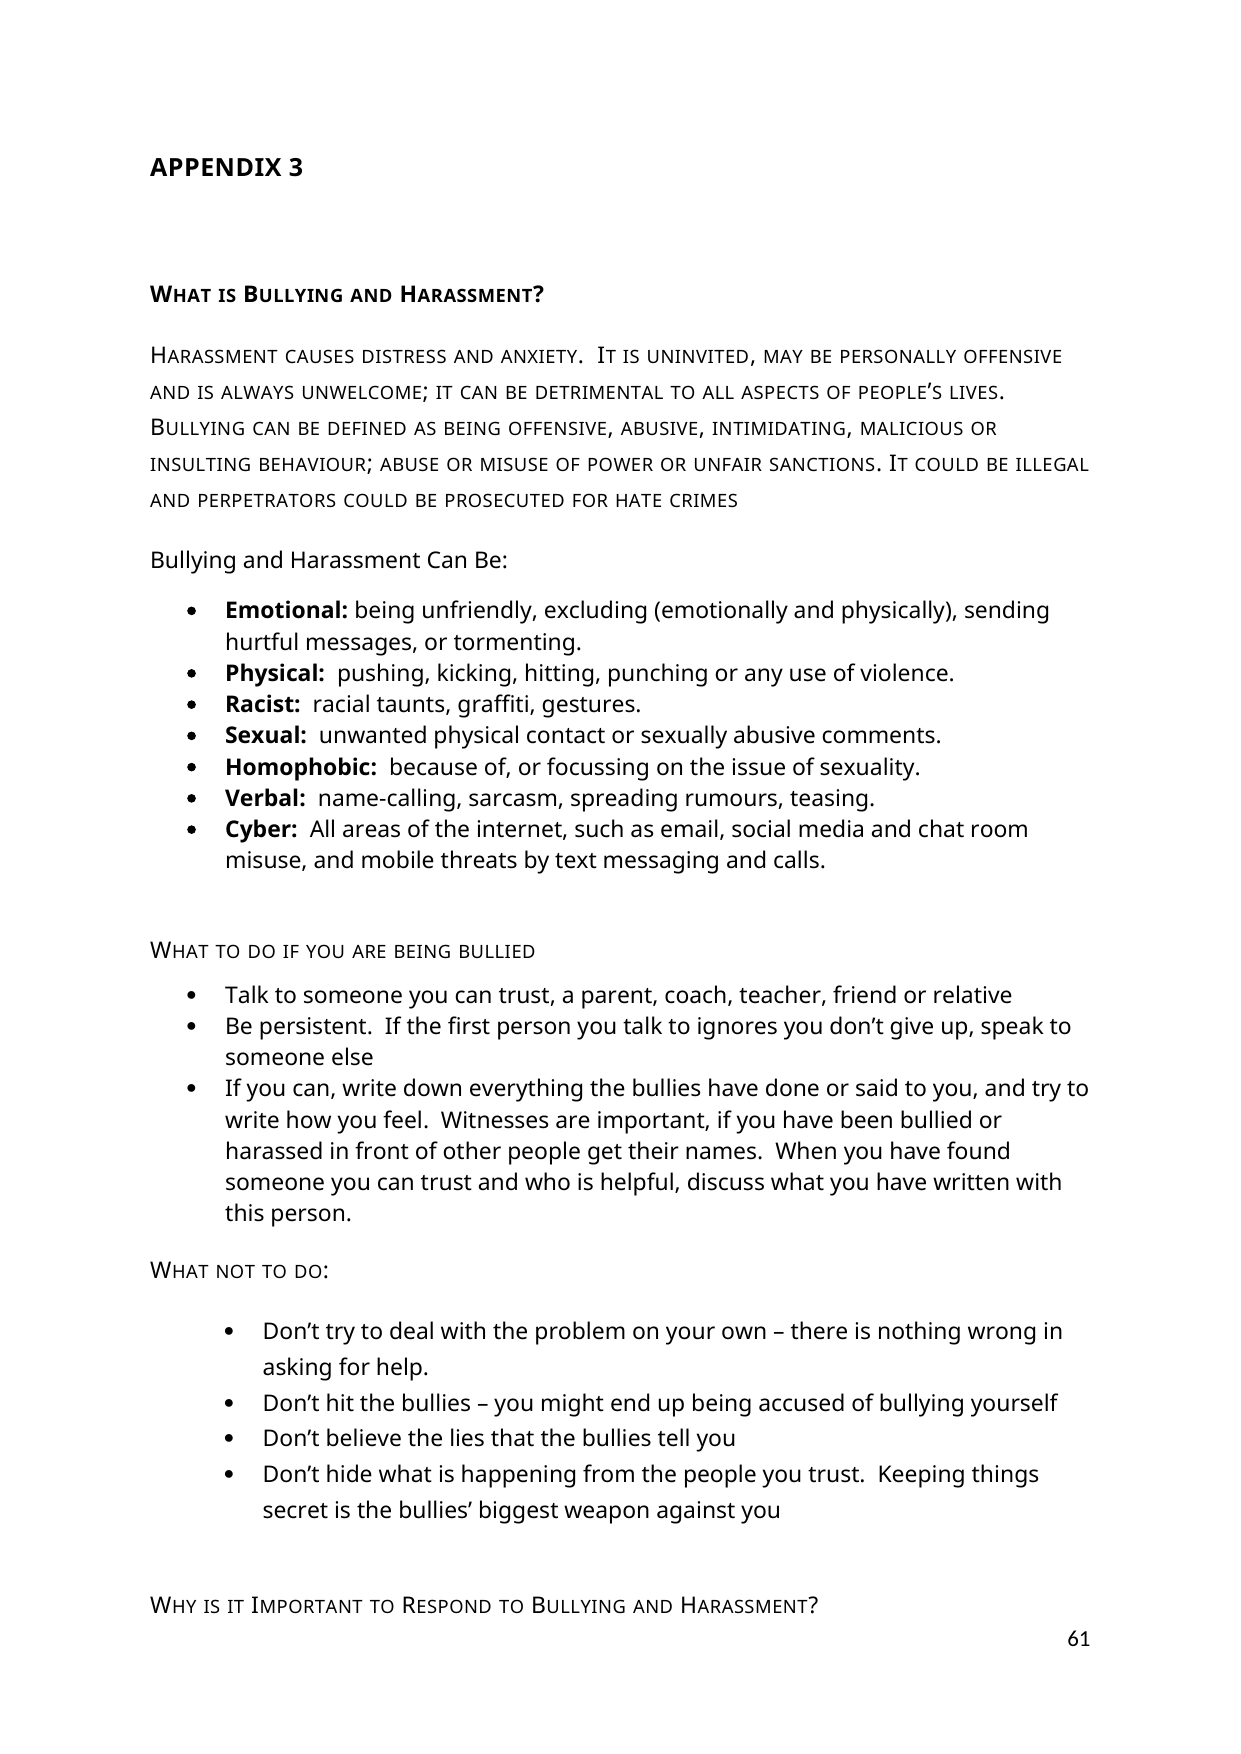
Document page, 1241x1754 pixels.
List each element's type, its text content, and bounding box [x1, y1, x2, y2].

list Cyber: All areas of the internet, such as email, social media and chat room misuse, and mobile threats by text messaging and calls. [187, 813, 1090, 876]
list Verbal: name-calling, sarcasm, spreading rumours, teasing. [187, 782, 1090, 813]
list Be persistent. If the first person you talk to ignores you don’t give up, speak to someone else [187, 1010, 1090, 1072]
list Sexual: unwanted physical contact or sexually abusive comments. [187, 719, 1090, 751]
list Homophobic: because of, or focussing on the issue of sexuality. [187, 751, 1090, 782]
list Talk to someone you can trust, a parent, coach, teacher, friend or relative [187, 979, 1090, 1010]
subtitle Harassment causes distress and anxiety. It is uninvited, may be personally offensive and is always unwelcome; it can be detrimental to all aspects of people’s lives. Bullying can be defined as being offensive, abusive, intimidating, malicious or insulting behaviour; abuse or misuse of power or unfair sanctions. It could be illegal and perpetrators could be prosecuted for hate crimes [150, 339, 1090, 514]
subtitle What not to do: [150, 1254, 1090, 1285]
list Don’t hit the bullies – you might end up being accused of bullying yourself [225, 1386, 1090, 1418]
list Don’t hide what is happening from the people you trust. Keeping things secret is the bullies’ biggest weapon against you [225, 1458, 1090, 1526]
list Don’t try to deal with the problem on your own – there is nothing wrong in asking for help. [225, 1314, 1090, 1382]
text Bullying and Harassment Can Be: [150, 544, 1090, 575]
subtitle What to do if you are being bullied [150, 934, 1090, 966]
list If you can, write down everything the bullies have done or said to you, and try to write how you feel. Witnesses are important, if you have been bullied or harassed in front of other people get their names. When you have found someone you can trust and who is helpful, discuss what you have written with this person. [187, 1072, 1090, 1229]
list Racist: racial taunts, graffiti, gestures. [187, 688, 1090, 719]
subtitle APPENDIX 3 [150, 150, 1090, 184]
list Don’t believe the lies that the bullies tell you [225, 1422, 1090, 1454]
subtitle What is Bullying and Harassment? [150, 278, 1090, 309]
subtitle Why is it Important to Respond to Bullying and Harassment? [150, 1589, 1090, 1620]
list Physical: pushing, kicking, hitting, punching or any use of violence. [187, 657, 1090, 688]
list Emotional: being unfriendly, excluding (emotionally and physically), sending hurtful messages, or tormenting. [187, 594, 1090, 657]
